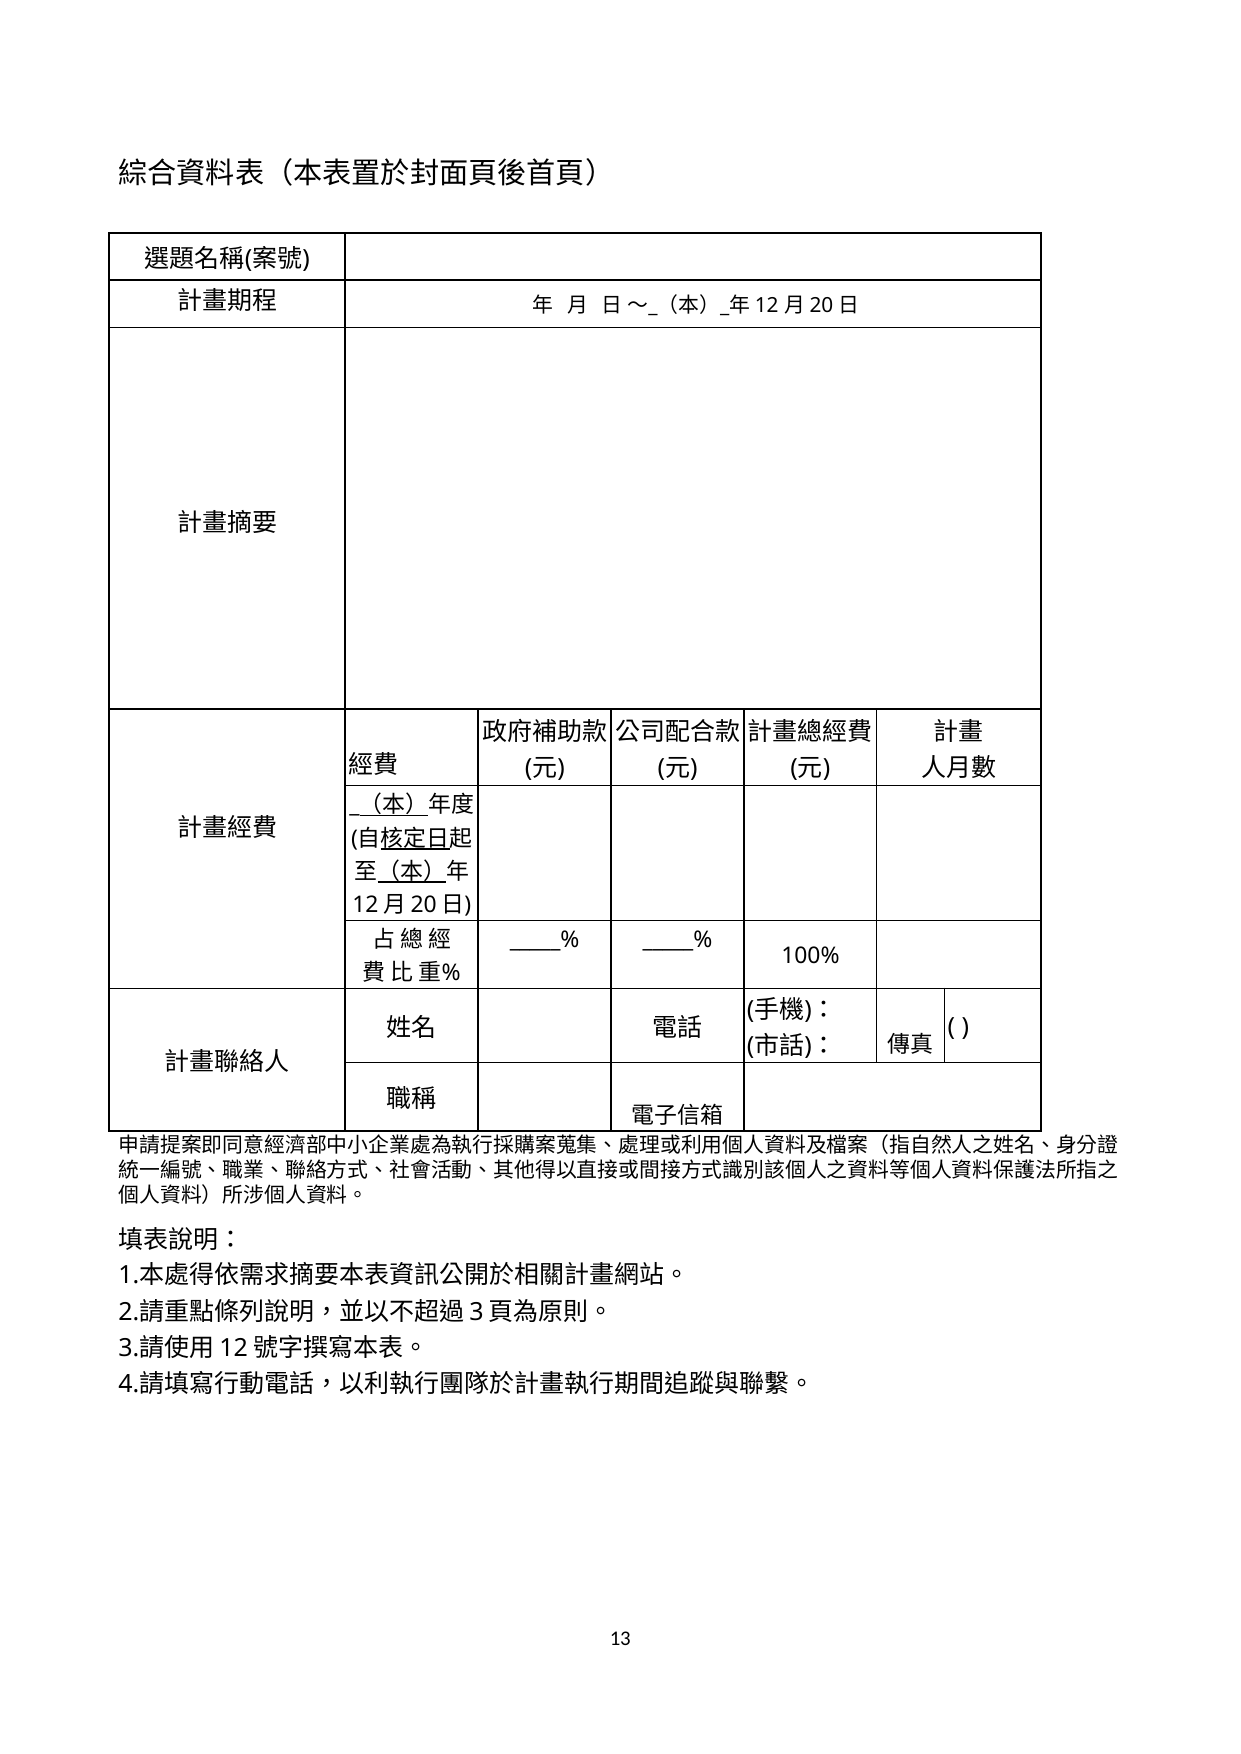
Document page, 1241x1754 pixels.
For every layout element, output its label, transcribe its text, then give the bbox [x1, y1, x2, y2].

text 綜合資料表（本表置於封面頁後首頁） [118, 150, 1122, 192]
table_cell [877, 921, 1040, 988]
table_cell [745, 1063, 1040, 1130]
text 填表說明： [118, 1222, 1122, 1255]
text 3.請使用12號字撰寫本表。 [118, 1327, 1122, 1364]
table_cell 經費 [346, 710, 477, 785]
table_cell _____% [612, 921, 743, 988]
table_header [346, 234, 1040, 279]
table_cell [612, 786, 743, 919]
table_cell 電子信箱 [612, 1063, 743, 1130]
table_cell 計畫 人月數 [877, 710, 1040, 785]
table_cell 計畫經費 [110, 710, 344, 988]
table_cell _____% [479, 921, 610, 988]
table_cell 公司配合款(元) [612, 710, 743, 785]
table_cell 計畫聯絡人 [110, 989, 344, 1130]
table_cell ( ) [945, 989, 1040, 1062]
table_cell [479, 786, 610, 919]
table_cell [479, 989, 610, 1062]
table_cell _（本）年度 (自核定日起至（本）年12月20日) [346, 786, 477, 919]
table_cell [479, 1063, 610, 1130]
table_cell 占 總 經 費 比 重% [346, 921, 477, 988]
text 4.請填寫行動電話，以利執行團隊於計畫執行期間追蹤與聯繫。 [118, 1364, 1122, 1400]
table_cell 年 月 日 ～_（本）_年 12 月 20 日 [346, 281, 1040, 327]
table_cell [877, 786, 1040, 919]
table_cell [745, 786, 876, 919]
table_cell 電話 [612, 989, 743, 1062]
table_cell (手機)： (市話)： [745, 989, 876, 1062]
text 申請提案即同意經濟部中小企業處為執行採購案蒐集、處理或利用個人資料及檔案（指自然人之姓名、身分證統一編號、職業、聯絡方式、社會活動、其他得以直接或間接方式識別該個人之資料等個人資料保護法所指之個人資料）所涉個人資料。 [118, 1132, 1122, 1207]
table_cell 職稱 [346, 1063, 477, 1130]
table_cell 計畫摘要 [110, 328, 344, 708]
table_header 選題名稱(案號) [110, 234, 344, 279]
table_cell [346, 328, 1040, 708]
table_cell 傳真 [877, 989, 944, 1062]
text 1.本處得依需求摘要本表資訊公開於相關計畫網站。 [118, 1255, 1122, 1291]
text 2.請重點條列說明，並以不超過3頁為原則。 [118, 1291, 1122, 1327]
table_cell 100% [745, 921, 876, 988]
table_cell 計畫期程 [110, 281, 344, 327]
table_cell 政府補助款(元) [479, 710, 610, 785]
table_cell 姓名 [346, 989, 477, 1062]
table_cell 計畫總經費(元) [745, 710, 876, 785]
